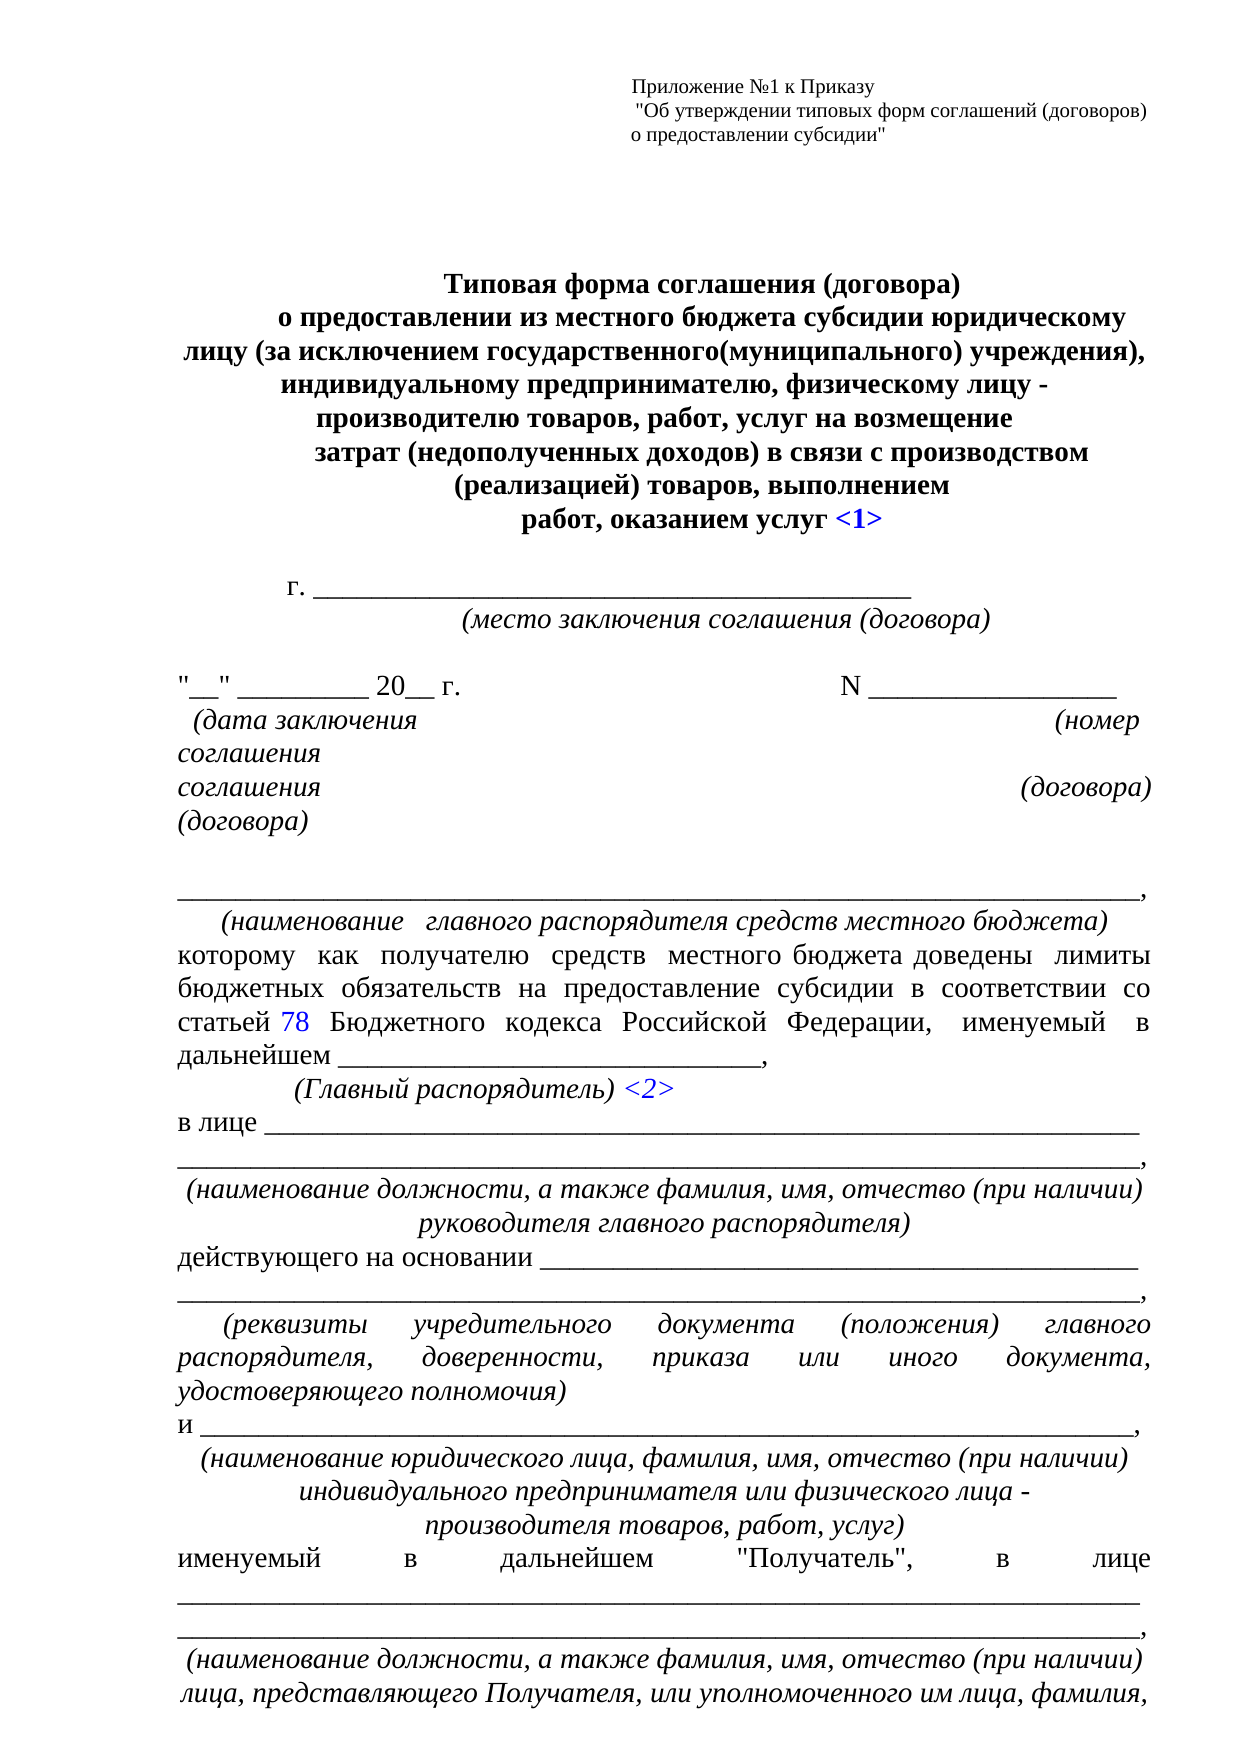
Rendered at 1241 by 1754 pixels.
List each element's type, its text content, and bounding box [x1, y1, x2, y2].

text руководителя главного распорядителя) [177, 1205, 1152, 1239]
text в лице ____________________________________________________________ [177, 1104, 1152, 1138]
text производителя товаров, работ, услуг) [177, 1507, 1152, 1541]
text (наименование должности, а также фамилия, имя, отчество (при наличии) [177, 1172, 1152, 1205]
text __________________________________________________________________, [177, 1138, 1152, 1172]
text (наименование главного распорядителя средств местного бюджета) [177, 903, 1152, 937]
text (наименование юридического лица, фамилия, имя, отчество (при наличии) [177, 1440, 1152, 1473]
text о предоставлении субсидии" [177, 122, 1152, 175]
text (дата заключения (номер соглашения [177, 702, 1152, 769]
text (место заключения соглашения (договора) [177, 601, 1152, 635]
text Приложение №1 к Приказу "Об утверждении типовых форм соглашений (договоров) [177, 74, 1152, 122]
text именуемый в дальнейшем "Получатель", в лице __________________________________________________________________ [177, 1541, 1152, 1608]
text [177, 1608, 1152, 1641]
text г. _________________________________________ [177, 568, 1152, 601]
text и ________________________________________________________________, [177, 1406, 1152, 1440]
text "__" _________ 20__ г. N _________________ [177, 668, 1152, 702]
text соглашения (договора) (договора) [177, 769, 1152, 836]
text (реализацией) товаров, выполнением [177, 467, 1152, 501]
text (реквизиты учредительного документа (положения) главного распорядителя, доверенности, приказа или иного документа, удостоверяющего полномочия) [177, 1306, 1152, 1406]
text индивидуального предпринимателя или физического лица - [177, 1473, 1152, 1507]
text затрат (недополученных доходов) в связи с производством [177, 434, 1152, 467]
text Типовая форма соглашения (договора) [177, 266, 1152, 299]
text __________________________________________________________________, [177, 870, 1152, 903]
text __________________________________________________________________, [177, 1272, 1152, 1306]
text лица, представляющего Получателя, или уполномоченного им лица, фамилия, [177, 1675, 1152, 1708]
text (наименование должности, а также фамилия, имя, отчество (при наличии) [177, 1641, 1152, 1675]
text работ, оказанием услуг <1> [177, 501, 1152, 534]
text (Главный распорядитель) <2> [177, 1071, 1152, 1104]
text действующего на основании _________________________________________ [177, 1239, 1152, 1272]
text которому как получателю средств местного бюджета доведены лимиты бюджетных обязательств на предоставление субсидии в соответствии со статьей 78 Бюджетного кодекса Российской Федерации, именуемый в дальнейшем _____________________________, [177, 937, 1152, 1071]
text о предоставлении из местного бюджета субсидии юридическому лицу (за исключением государственного(муниципального) учреждения), индивидуальному предпринимателю, физическому лицу - производителю товаров, работ, услуг на возмещение [177, 299, 1152, 434]
